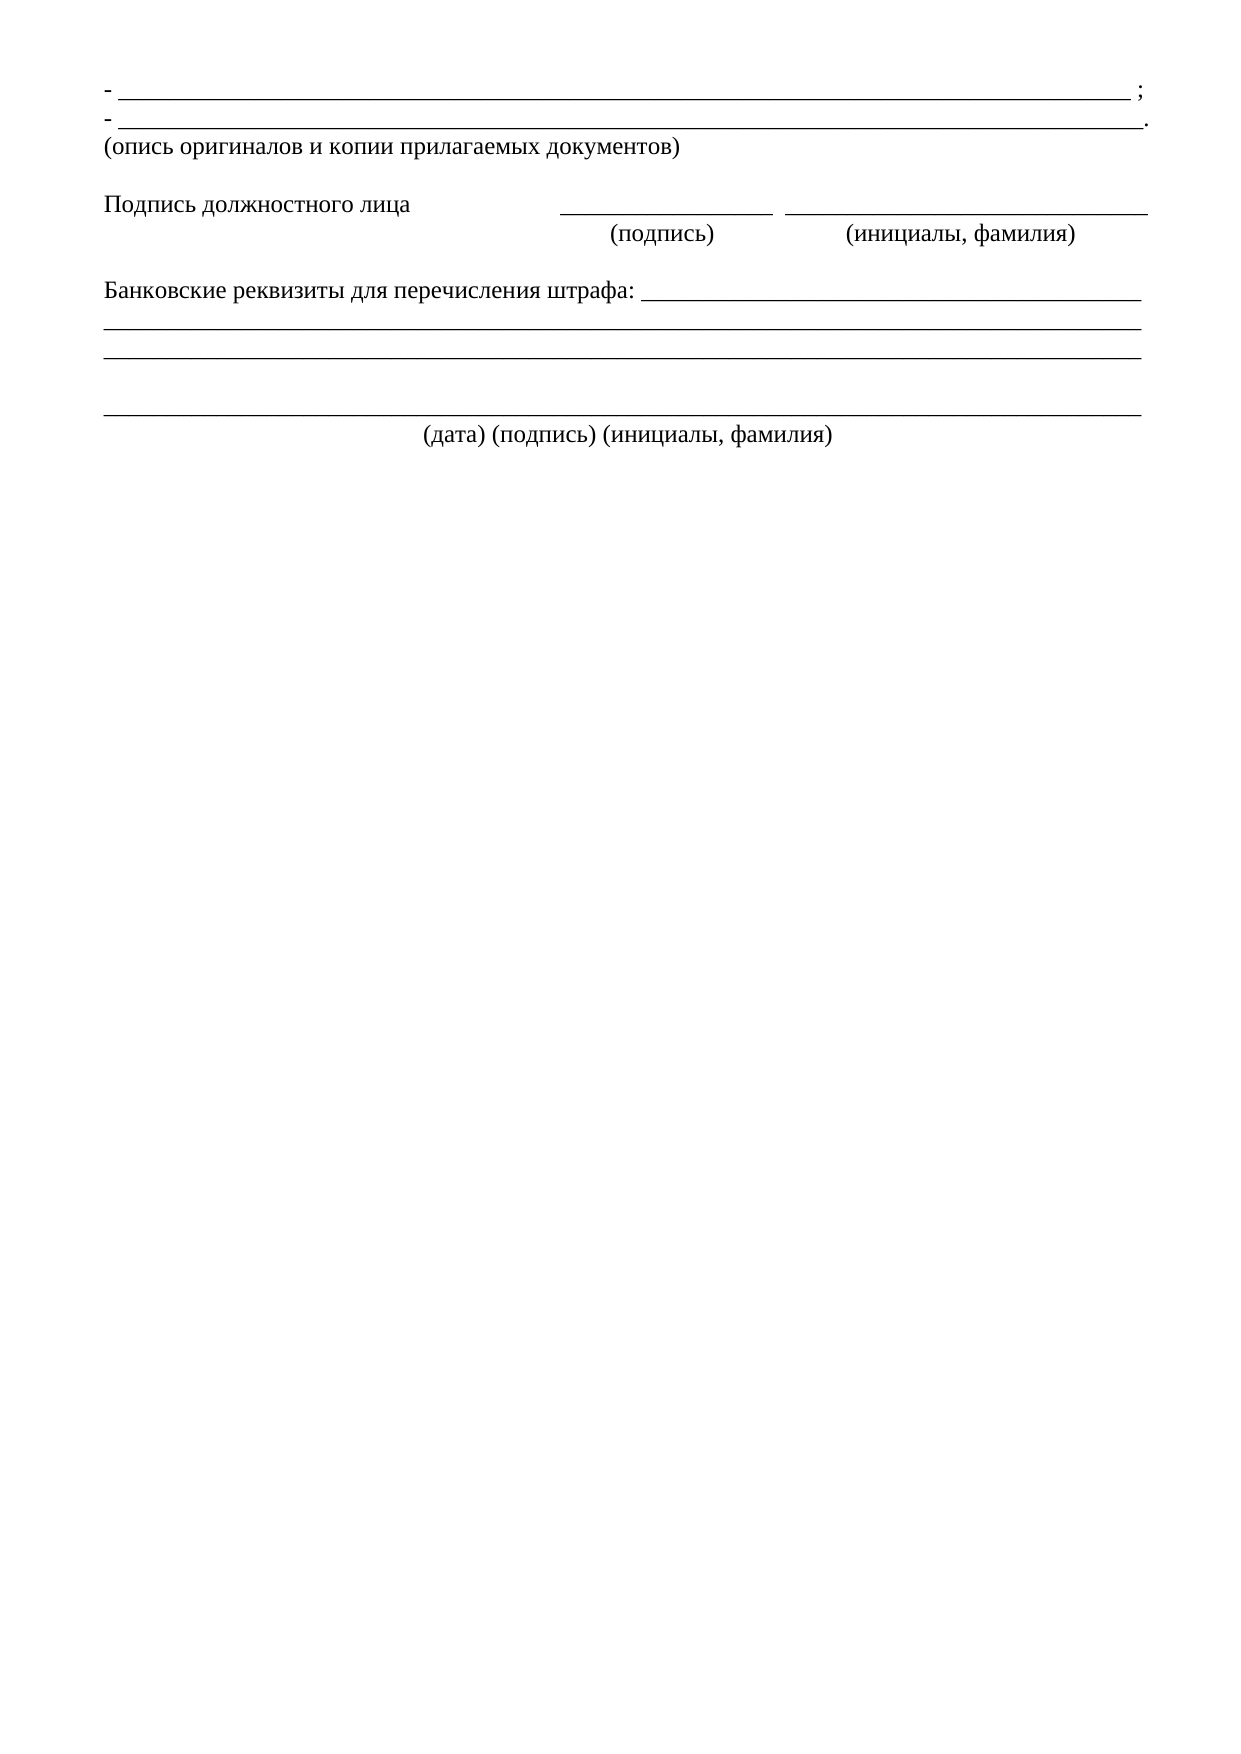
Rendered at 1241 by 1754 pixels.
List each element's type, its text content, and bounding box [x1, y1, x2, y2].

text - _________________________________________________________________________________ ; [103, 74, 1152, 103]
text - __________________________________________________________________________________. [103, 103, 1152, 131]
text ___________________________________________________________________________________ [103, 390, 1152, 419]
text ______________________________________________________________________________________________________________________________________________________________________ [103, 304, 1152, 361]
text Банковские реквизиты для перечисления штрафа: ________________________________________ [103, 275, 1152, 304]
text (подпись) (инициалы, фамилия) [103, 218, 1152, 246]
text (дата) (подпись) (инициалы, фамилия) [103, 419, 1152, 448]
text (опись оригиналов и копии прилагаемых документов) [103, 131, 1152, 160]
text Подпись должностного лица _________________ _____________________________ [103, 189, 1152, 218]
